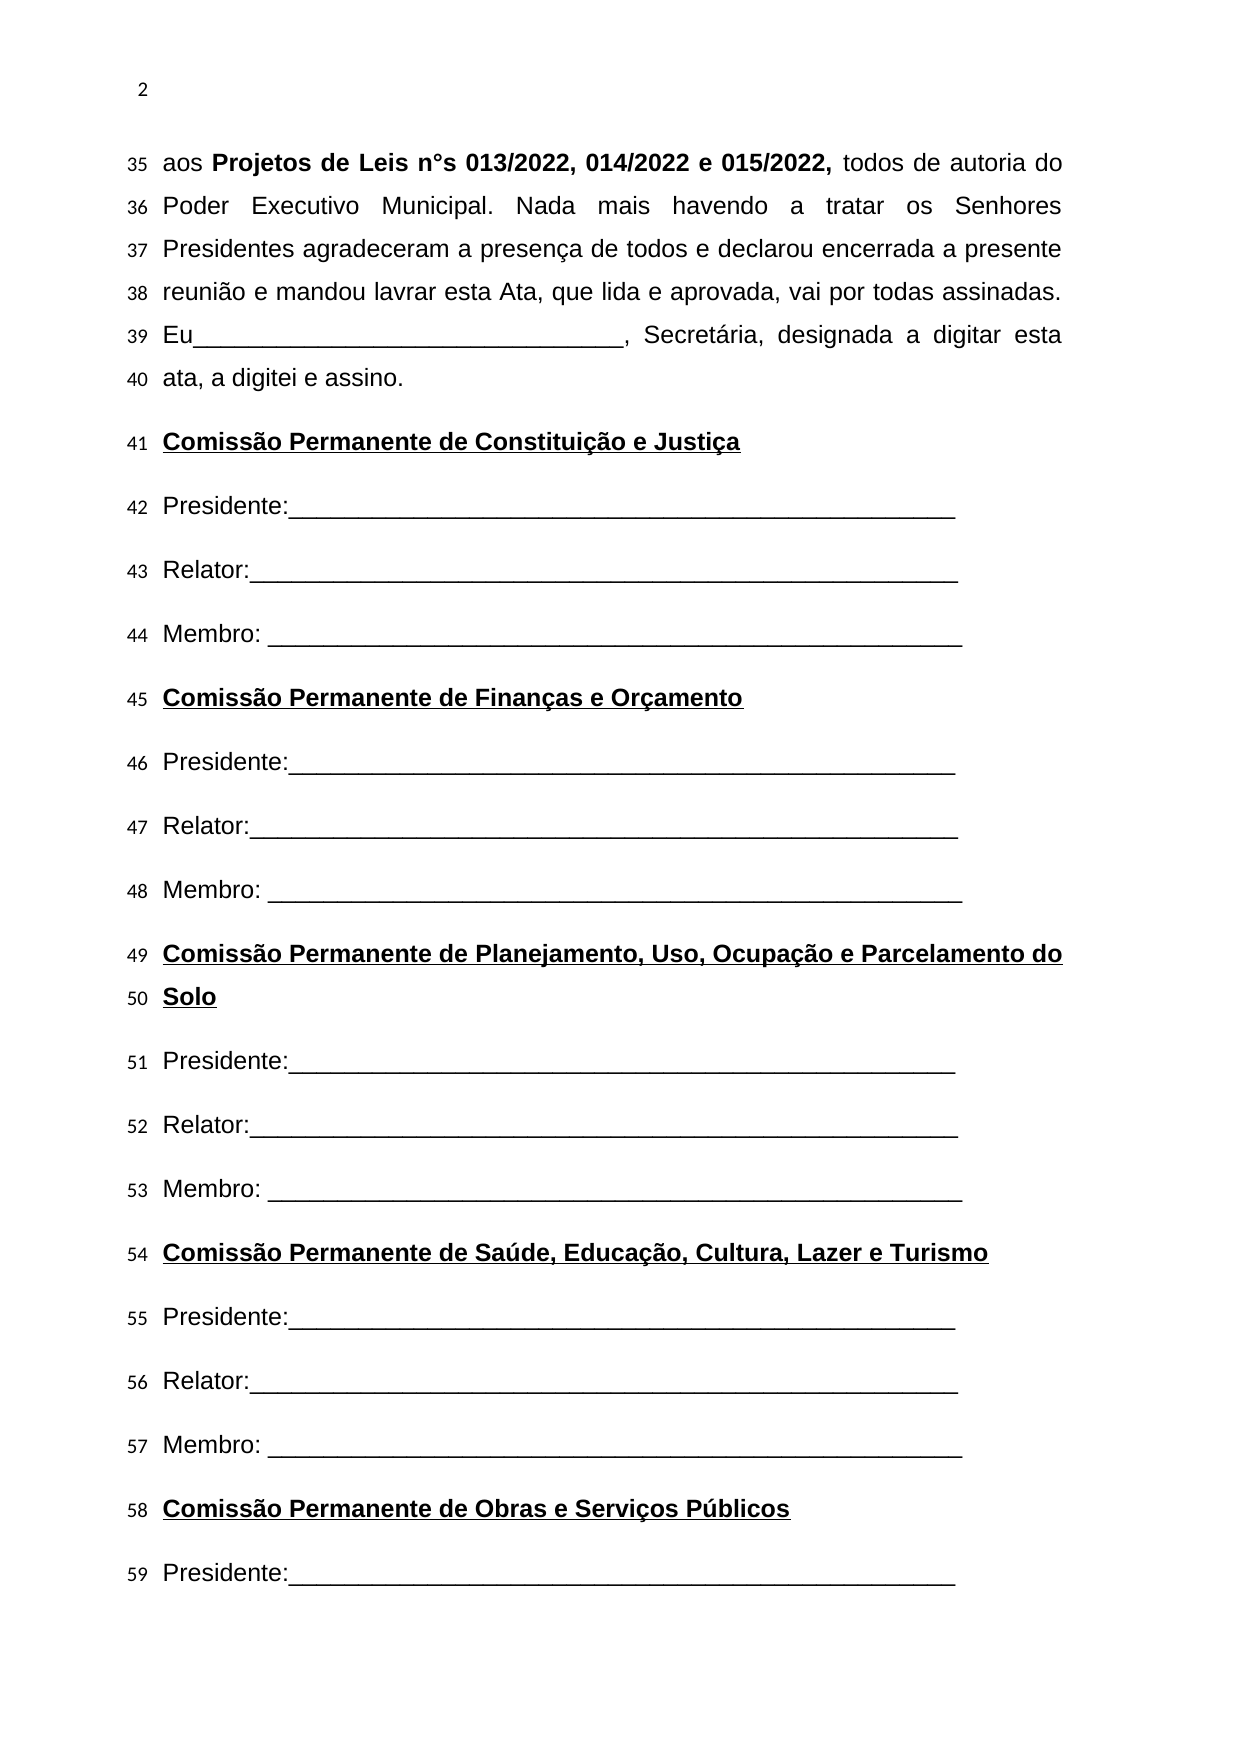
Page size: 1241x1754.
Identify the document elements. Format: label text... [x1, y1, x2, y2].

text Comissão Permanente de Planejamento, Uso, Ocupação e Parcelamento do Solo [162, 965, 1063, 1011]
text Comissão Permanente de Planejamento, Uso, Ocupação e Parcelamento do Solo [162, 939, 1063, 964]
text Presidente:________________________________________________ [162, 747, 1063, 776]
text Presidente:________________________________________________ [162, 1302, 1063, 1331]
text Membro: __________________________________________________ [162, 619, 1063, 648]
text Comissão Permanente de Saúde, Educação, Cultura, Lazer e Turismo [162, 1238, 1063, 1267]
text Relator:___________________________________________________ [162, 555, 1063, 584]
text Comissão Permanente de Obras e Serviços Públicos [162, 1494, 1063, 1522]
text Membro: __________________________________________________ [162, 1174, 1063, 1203]
text Presidente:________________________________________________ [162, 1046, 1063, 1075]
text Relator:___________________________________________________ [162, 1110, 1063, 1139]
text Presidente:________________________________________________ [162, 1558, 1063, 1586]
text Comissão Permanente de Constituição e Justiça [162, 427, 1063, 456]
text Relator:___________________________________________________ [162, 1366, 1063, 1394]
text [162, 148, 1063, 392]
text Relator:___________________________________________________ [162, 811, 1063, 840]
text Membro: __________________________________________________ [162, 875, 1063, 904]
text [162, 1430, 1063, 1458]
text Presidente:________________________________________________ [162, 491, 1063, 520]
text Comissão Permanente de Finanças e Orçamento [162, 683, 1063, 712]
